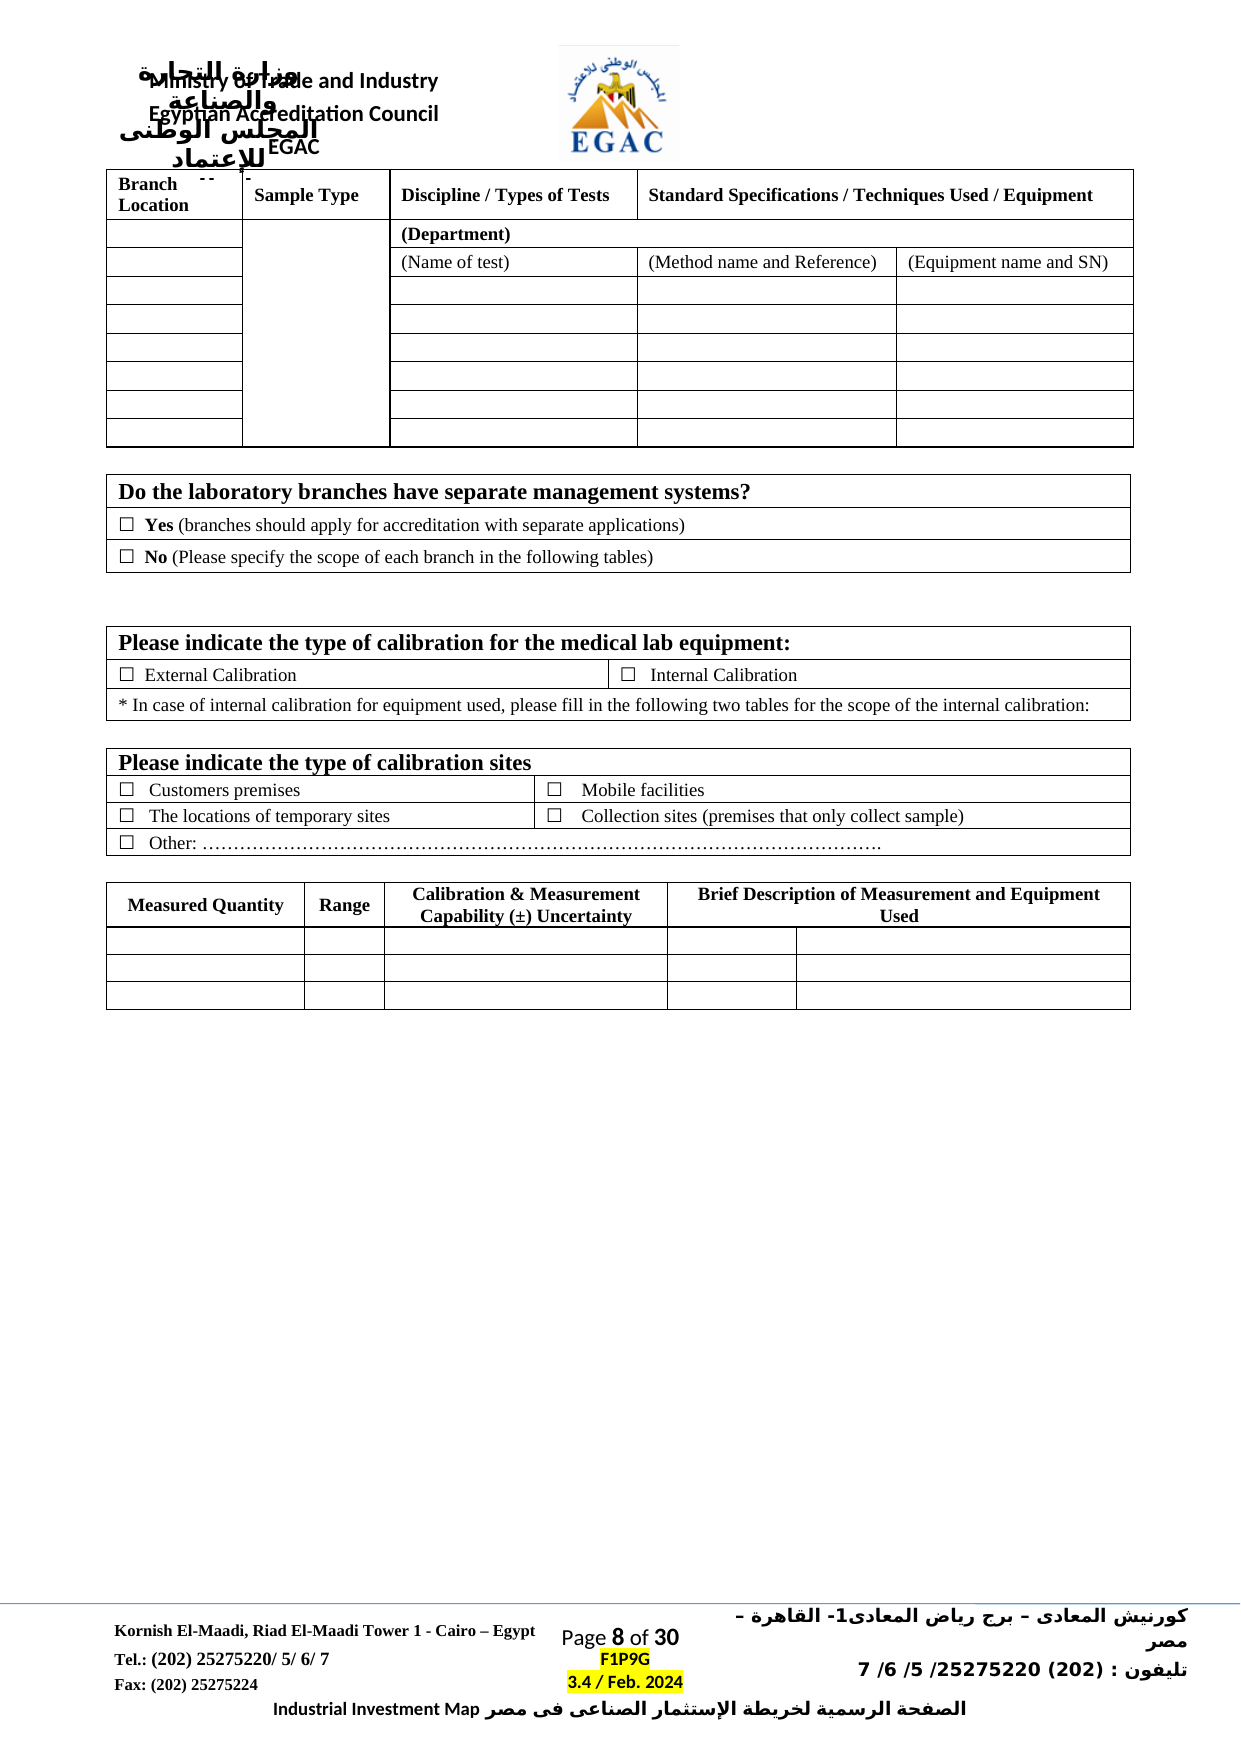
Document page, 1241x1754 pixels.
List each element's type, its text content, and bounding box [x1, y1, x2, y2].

table_cell Customers premises [107, 776, 534, 802]
table_cell External Calibration [107, 660, 608, 688]
table_cell [391, 391, 637, 418]
table_cell (Equipment name and SN) [897, 248, 1133, 276]
table_cell [107, 391, 242, 418]
table_cell * In case of internal calibration for equipment used, please fill in the following two tables for the scope of the internal calibration: [107, 689, 1130, 720]
table_cell Yes (branches should apply for accreditation with separate applications) [107, 508, 1130, 539]
table_cell [391, 334, 637, 361]
table_cell [668, 955, 796, 981]
table_cell [638, 334, 896, 361]
table_cell [391, 277, 637, 304]
table_cell No (Please specify the scope of each branch in the following tables) [107, 540, 1130, 572]
table_cell The locations of temporary sites [107, 803, 534, 828]
table_cell [638, 362, 896, 389]
table_cell [385, 928, 667, 954]
table_cell [107, 362, 242, 389]
table_cell [797, 928, 1130, 954]
table_cell [897, 362, 1133, 389]
table_cell Branch Location [107, 170, 242, 219]
table_cell [638, 391, 896, 418]
table_cell [385, 982, 667, 1009]
picture [557, 44, 679, 160]
table_cell [385, 955, 667, 981]
table_cell [243, 220, 389, 446]
table_cell [391, 419, 637, 446]
table_cell [897, 419, 1133, 446]
table_cell [391, 305, 637, 333]
table_cell [638, 419, 896, 446]
table_cell [897, 277, 1133, 304]
table_cell [107, 305, 242, 333]
table_cell [897, 391, 1133, 418]
table_cell [638, 305, 896, 333]
table_cell [897, 334, 1133, 361]
table_header Brief Description of Measurement and Equipment Used [668, 883, 1130, 926]
table_cell Internal Calibration [609, 660, 1130, 688]
table_cell Sample Type [243, 170, 389, 219]
table_cell [107, 334, 242, 361]
table_header Do the laboratory branches have separate management systems? [107, 475, 1130, 507]
table_cell [668, 928, 796, 954]
table_cell [107, 419, 242, 446]
table_cell [107, 982, 304, 1009]
table_cell [897, 305, 1133, 333]
table_cell Collection sites (premises that only collect sample) [535, 803, 1130, 828]
table_cell [107, 955, 304, 981]
table_cell Discipline / Types of Tests [391, 170, 637, 219]
table_cell Other: ………………………………………………………………………………………………. [107, 829, 1130, 855]
table_cell Standard Specifications / Techniques Used / Equipment [638, 170, 1133, 219]
table_cell (Department) [391, 220, 1133, 247]
table_header Please indicate the type of calibration sites [107, 749, 1130, 775]
table_cell (Name of test) [391, 248, 637, 276]
table_cell [305, 982, 384, 1009]
table_header Calibration & Measurement Capability (±) Uncertainty [385, 883, 667, 926]
table_cell [668, 982, 796, 1009]
table_header Range [305, 883, 384, 926]
table_cell [797, 982, 1130, 1009]
table_cell Mobile facilities [535, 776, 1130, 802]
table_cell [107, 277, 242, 304]
table_cell [391, 362, 637, 389]
table_cell [638, 277, 896, 304]
table_cell [107, 928, 304, 954]
table_cell [305, 955, 384, 981]
table_cell (Method name and Reference) [638, 248, 896, 276]
table_cell [797, 955, 1130, 981]
table_cell [107, 248, 242, 276]
table_header Please indicate the type of calibration for the medical lab equipment: [107, 627, 1130, 659]
table_header Measured Quantity [107, 883, 304, 926]
table_cell [305, 928, 384, 954]
table_cell [107, 220, 242, 247]
